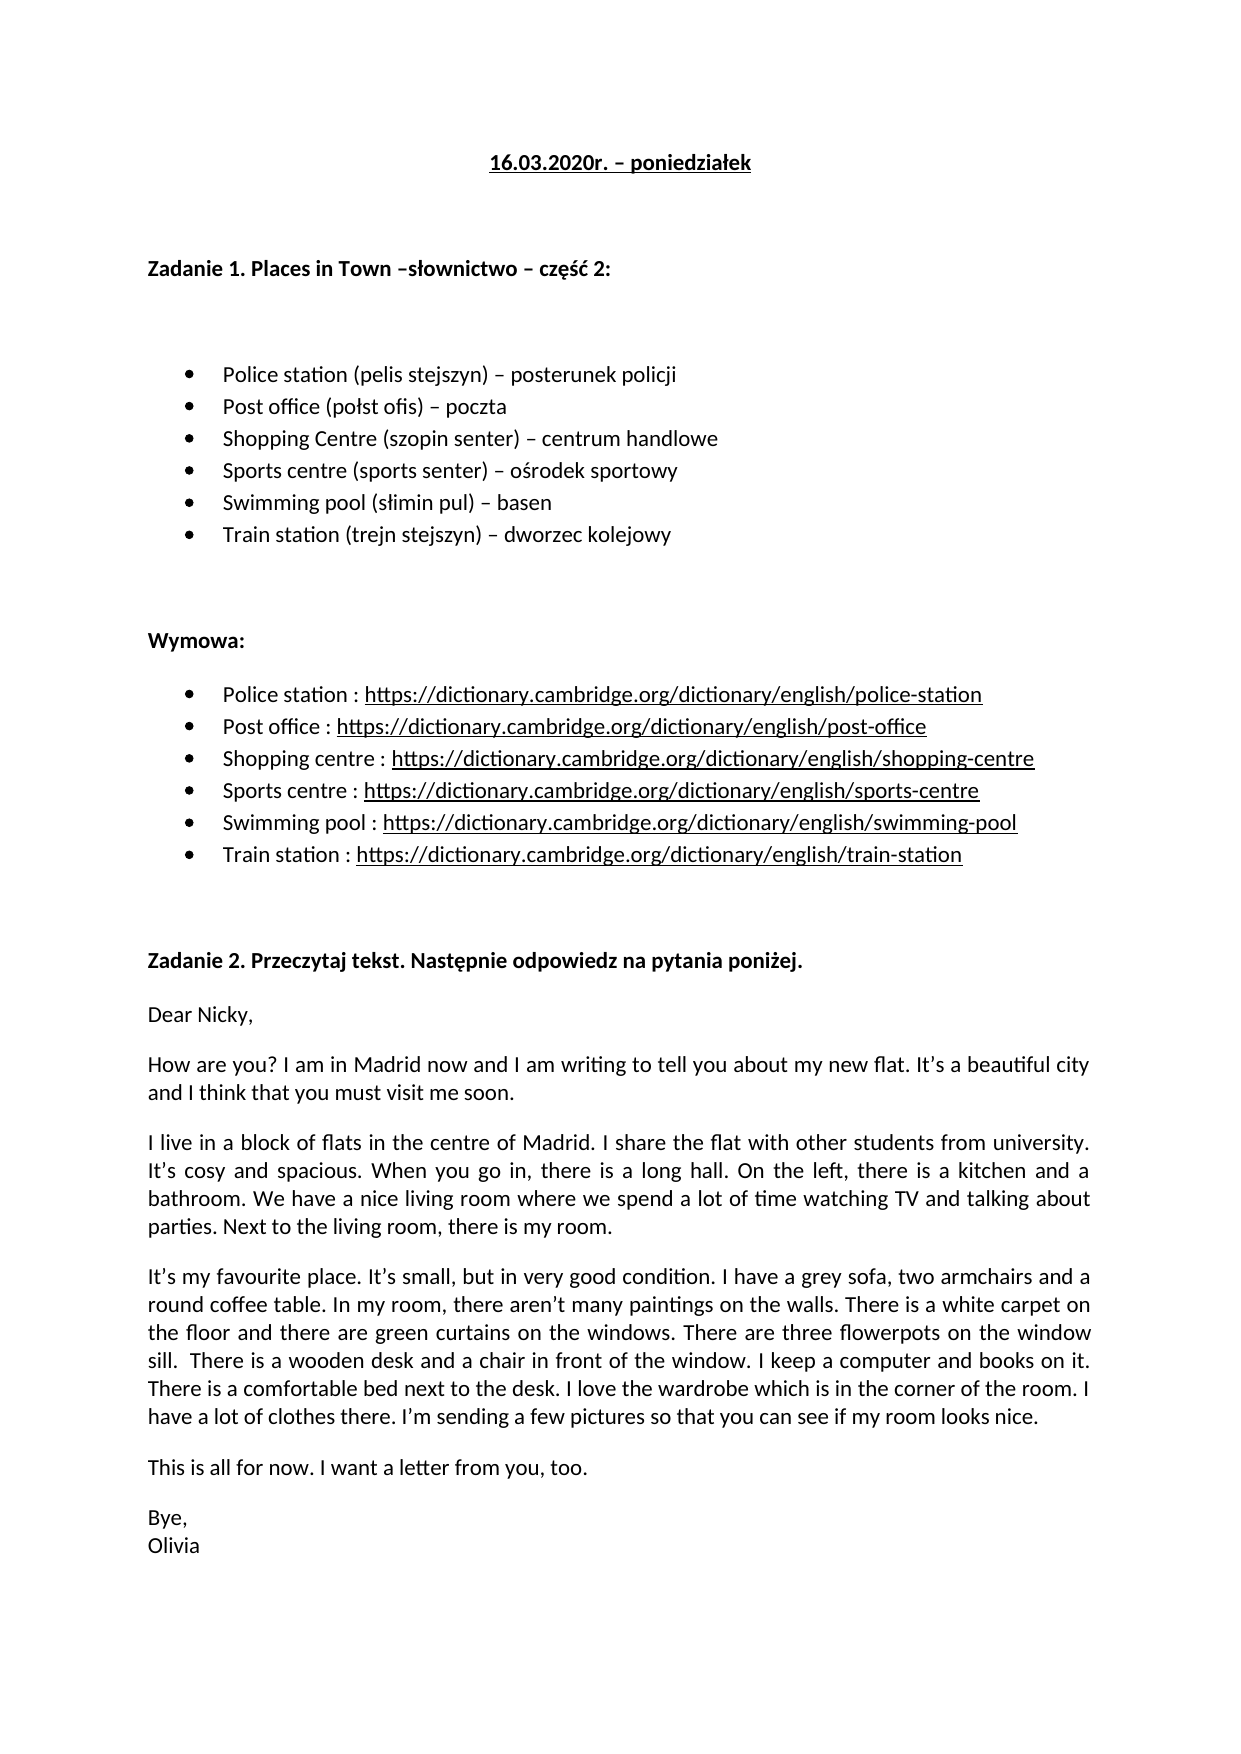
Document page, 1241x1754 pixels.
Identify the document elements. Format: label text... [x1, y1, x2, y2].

text Bye, Olivia [148, 1503, 1093, 1559]
list Train station : https://dictionary.cambridge.org/dictionary/english/train-station [185, 841, 1093, 869]
list Swimming pool (słimin pul) – basen [185, 488, 1093, 516]
text It’s my favourite place. It’s small, but in very good condition. I have a grey sofa, two armchairs and a round coffee table. In my room, there aren’t many paintings on the walls. There is a white carpet on the floor and there are green curtains on the windows. There are three flowerpots on the window sill. There is a wooden desk and a chair in front of the window. I keep a computer and books on it. There is a comfortable bed next to the desk. I love the wardrobe which is in the corner of the room. I have a lot of clothes there. I’m sending a few pictures so that you can see if my room looks nice. [148, 1262, 1093, 1431]
text 16.03.2020r. – poniedziałek [148, 148, 1093, 176]
text How are you? I am in Madrid now and I am writing to tell you about my new flat. It’s a beautiful city and I think that you must visit me soon. [148, 1050, 1093, 1106]
list Post office (połst ofis) – poczta [185, 392, 1093, 420]
list Police station : https://dictionary.cambridge.org/dictionary/english/police-station [185, 680, 1093, 708]
text I live in a block of flats in the centre of Madrid. I share the flat with other students from university. It’s cosy and spacious. When you go in, there is a long hall. On the left, there is a kitchen and a bathroom. We have a nice living room where we spend a lot of time watching TV and talking about parties. Next to the living room, there is my room. [148, 1128, 1093, 1240]
list Police station (pelis stejszyn) – posterunek policji [185, 360, 1093, 388]
list Train station (trejn stejszyn) – dworzec kolejowy [185, 521, 1093, 549]
list Sports centre (sports senter) – ośrodek sportowy [185, 456, 1093, 484]
text This is all for now. I want a letter from you, too. [148, 1453, 1093, 1481]
list Shopping Centre (szopin senter) – centrum handlowe [185, 424, 1093, 452]
list Shopping centre : https://dictionary.cambridge.org/dictionary/english/shopping-centre [185, 744, 1093, 772]
text Dear Nicky, [148, 1000, 1093, 1028]
text Zadanie 1. Places in Town –słownictwo – część 2: [148, 254, 1093, 282]
text Wymowa: [148, 627, 1093, 655]
list Swimming pool : https://dictionary.cambridge.org/dictionary/english/swimming-pool [185, 808, 1093, 836]
text Zadanie 2. Przeczytaj tekst. Następnie odpowiedz na pytania poniżej. [148, 947, 1093, 975]
list Sports centre : https://dictionary.cambridge.org/dictionary/english/sports-centre [185, 776, 1093, 804]
list Post office : https://dictionary.cambridge.org/dictionary/english/post-office [185, 712, 1093, 740]
